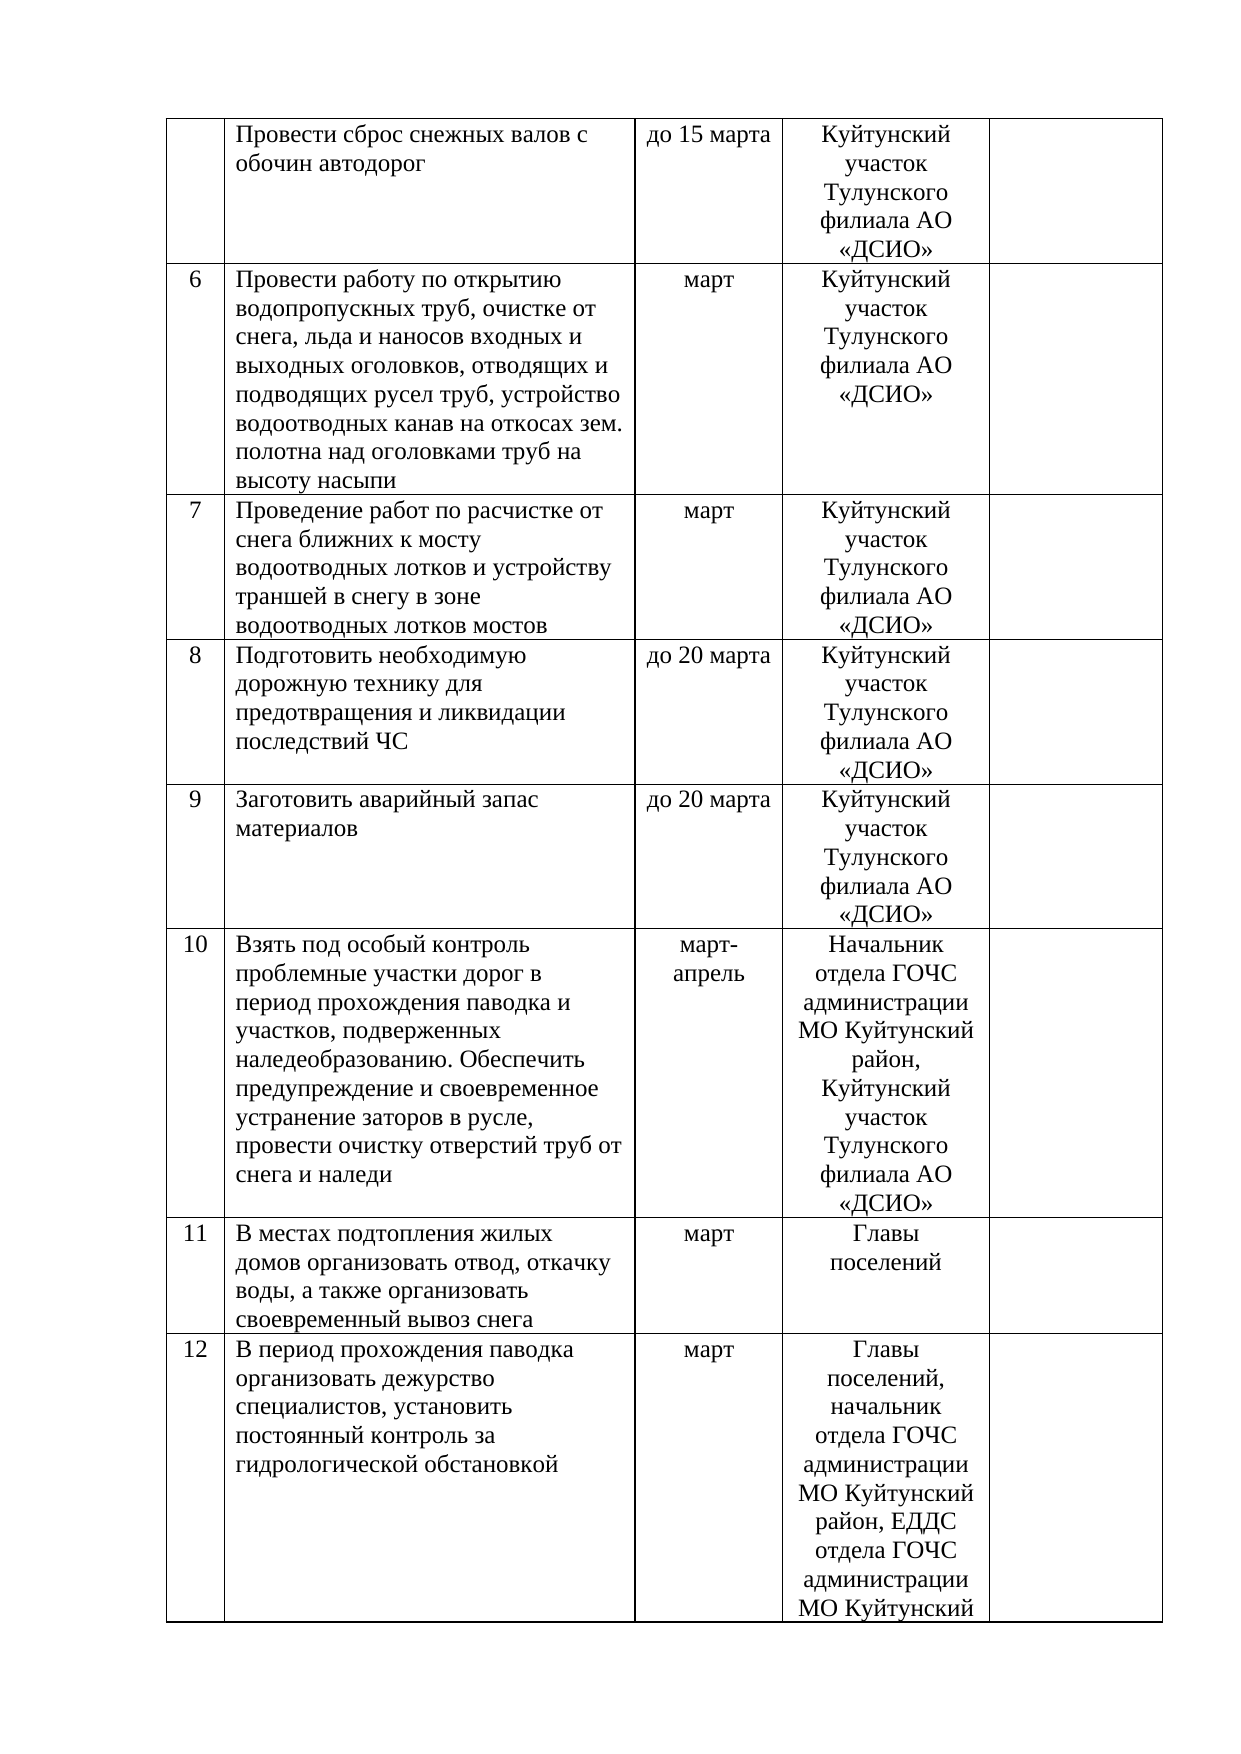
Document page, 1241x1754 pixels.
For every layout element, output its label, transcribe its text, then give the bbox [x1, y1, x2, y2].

table_cell 7 [167, 495, 224, 639]
table_cell март [636, 495, 782, 639]
table_cell [990, 640, 1162, 783]
table_cell Провести работу по открытию водопропускных труб, очистке от снега, льда и наносов входных и выходных оголовков, отводящих и подводящих русел труб, устройство водоотводных канав на откосах зем. полотна над оголовками труб на высоту насыпи [225, 264, 634, 494]
table_cell март-апрель [636, 929, 782, 1217]
table_cell Проведение работ по расчистке от снега ближних к мосту водоотводных лотков и устройству траншей в снегу в зоне водоотводных лотков мостов [225, 495, 634, 639]
table_cell март [636, 264, 782, 494]
table_cell Взять под особый контроль проблемные участки дорог в период прохождения паводка и участков, подверженных наледеобразованию. Обеспечить предупреждение и своевременное устранение заторов в русле, провести очистку отверстий труб от снега и наледи [225, 929, 634, 1217]
table_cell 12 [167, 1334, 224, 1621]
table_cell Куйтунский участок Тулунского филиала АО «ДСИО» [783, 119, 989, 263]
table_cell Подготовить необходимую дорожную технику для предотвращения и ликвидации последствий ЧС [225, 640, 634, 783]
table_cell [990, 495, 1162, 639]
table_cell Куйтунский участок Тулунского филиала АО «ДСИО» [783, 264, 989, 494]
table_cell 11 [167, 1218, 224, 1333]
table_cell 9 [167, 785, 224, 928]
table_cell [167, 119, 224, 263]
table_cell до 20 марта [636, 640, 782, 783]
table_cell 10 [167, 929, 224, 1217]
table_cell [990, 119, 1162, 263]
table_cell [990, 929, 1162, 1217]
table_cell [990, 785, 1162, 928]
table_cell март [636, 1334, 782, 1621]
table_cell Куйтунский участок Тулунского филиала АО «ДСИО» [783, 640, 989, 783]
table_cell Куйтунский участок Тулунского филиала АО «ДСИО» [783, 495, 989, 639]
table_cell [990, 1218, 1162, 1333]
table_cell [990, 1334, 1162, 1621]
table_cell 8 [167, 640, 224, 783]
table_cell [783, 1334, 989, 1621]
table_cell Начальник отдела ГОЧС администрации МО Куйтунский район, Куйтунский участок Тулунского филиала АО «ДСИО» [783, 929, 989, 1217]
table_cell Провести сброс снежных валов с обочин автодорог [225, 119, 634, 263]
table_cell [225, 1334, 634, 1621]
table_cell 6 [167, 264, 224, 494]
table_cell Куйтунский участок Тулунского филиала АО «ДСИО» [783, 785, 989, 928]
table_cell до 15 марта [636, 119, 782, 263]
table_cell [990, 264, 1162, 494]
table_cell до 20 марта [636, 785, 782, 928]
table_cell В местах подтопления жилых домов организовать отвод, откачку воды, а также организовать своевременный вывоз снега [225, 1218, 634, 1333]
table_cell март [636, 1218, 782, 1333]
table_cell Главы поселений [783, 1218, 989, 1333]
table_cell Заготовить аварийный запас материалов [225, 785, 634, 928]
